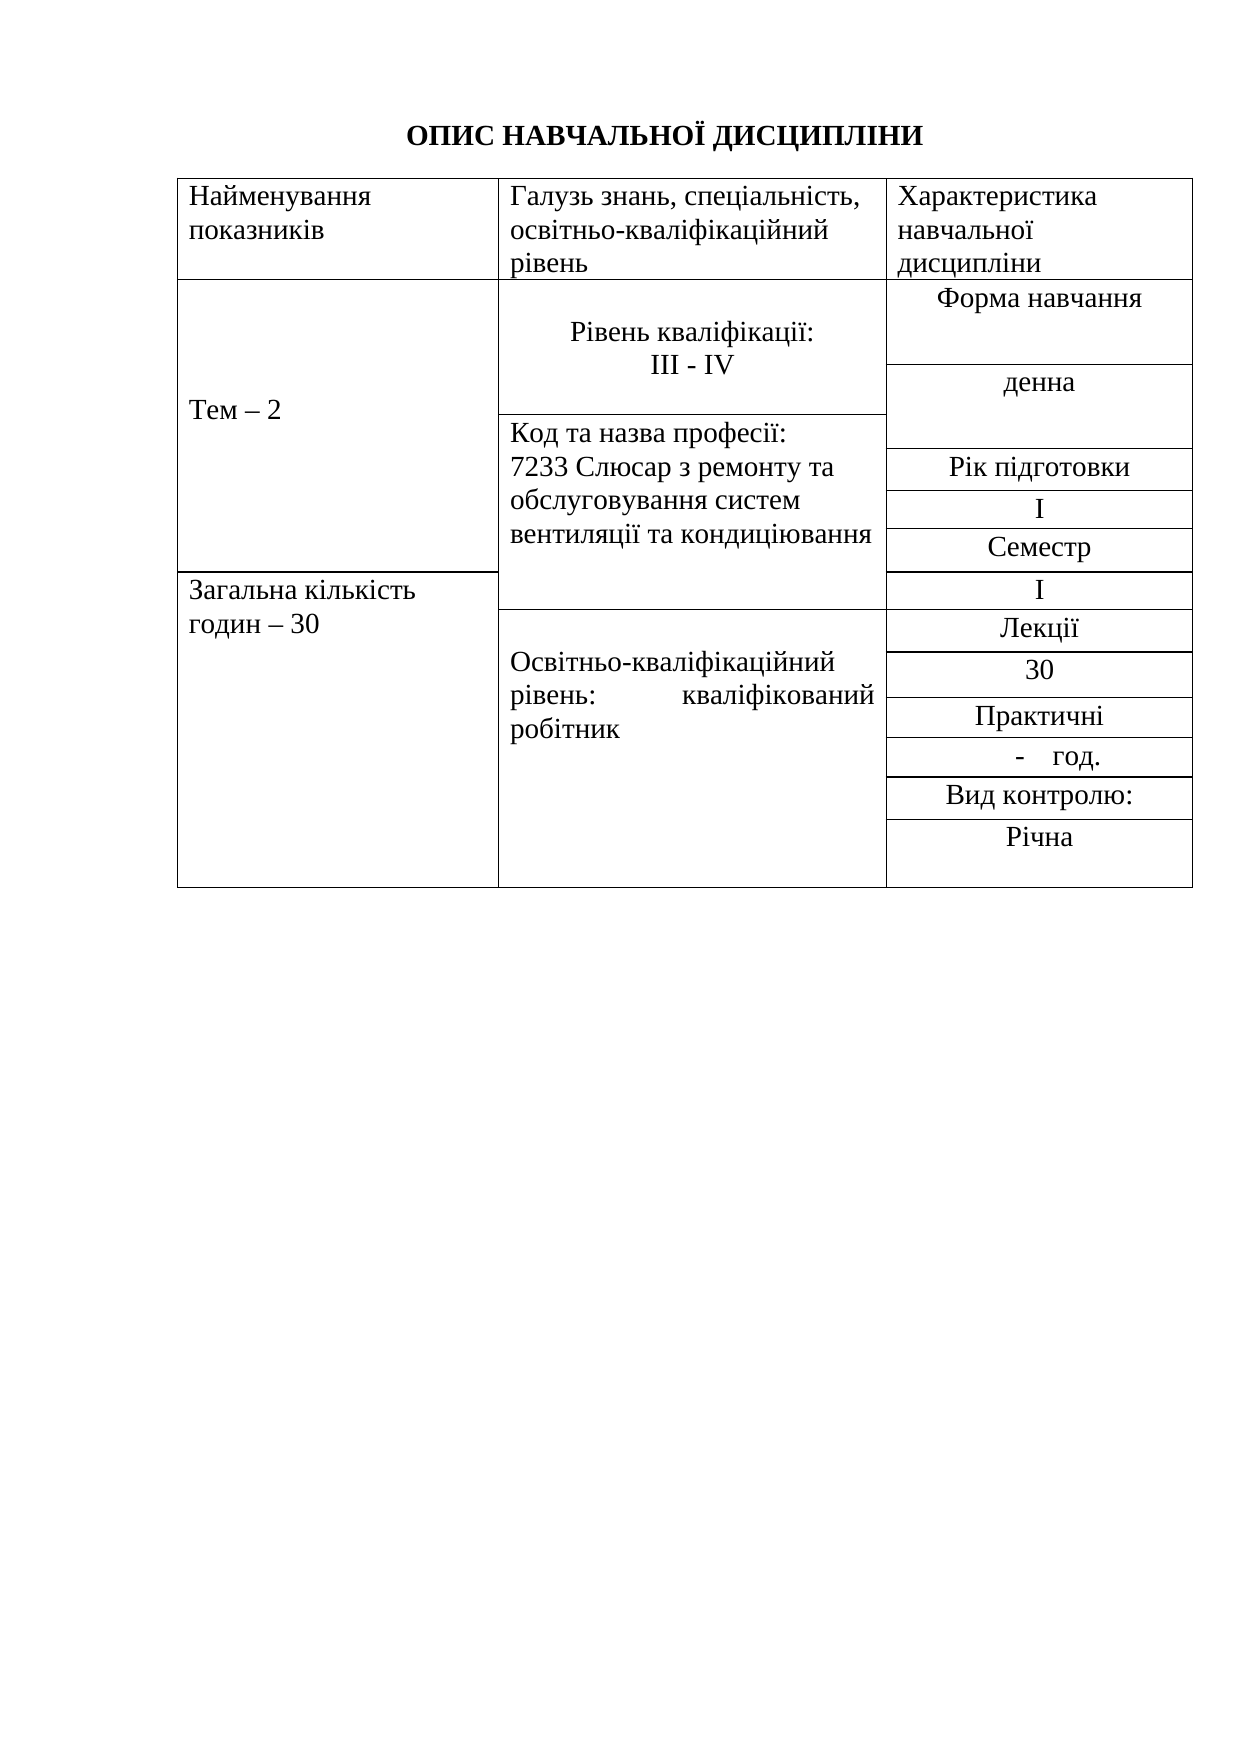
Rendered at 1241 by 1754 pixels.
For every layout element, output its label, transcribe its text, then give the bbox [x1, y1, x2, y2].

table_cell Вид контролю: [887, 778, 1192, 818]
table_header Галузь знань, спеціальність, освітньо-кваліфікаційний рівень [499, 179, 886, 279]
table_cell Рівень кваліфікації: III - IV [499, 280, 886, 414]
table_cell Практичні [887, 698, 1192, 737]
table_cell Код та назва професії: 7233 Слюсар з ремонту та обслуговування систем вентиляції та кондиціювання [499, 415, 886, 609]
table_cell Семестр [887, 529, 1192, 571]
table_cell Тем – 2 [178, 280, 498, 571]
table_header Найменування показників [178, 179, 498, 279]
table_cell Форма навчання [887, 280, 1192, 363]
table_cell 30 [887, 653, 1192, 697]
table_cell Лекції [887, 610, 1192, 651]
table_cell Річна [887, 820, 1192, 887]
text ОПИС НАВЧАЛЬНОЇ ДИСЦИПЛІНИ [177, 118, 1152, 152]
table_cell Загальна кількість годин – 30 [178, 573, 498, 887]
table_cell Освітньо-кваліфікаційний рівень: кваліфікований робітник [499, 610, 886, 887]
table_cell денна [887, 365, 1192, 448]
table_header Характеристика навчальної дисципліни [887, 179, 1192, 279]
table_cell I [887, 491, 1192, 528]
table_cell Рік підготовки [887, 449, 1192, 490]
table_cell год. [887, 738, 1192, 776]
table_cell I [887, 573, 1192, 609]
